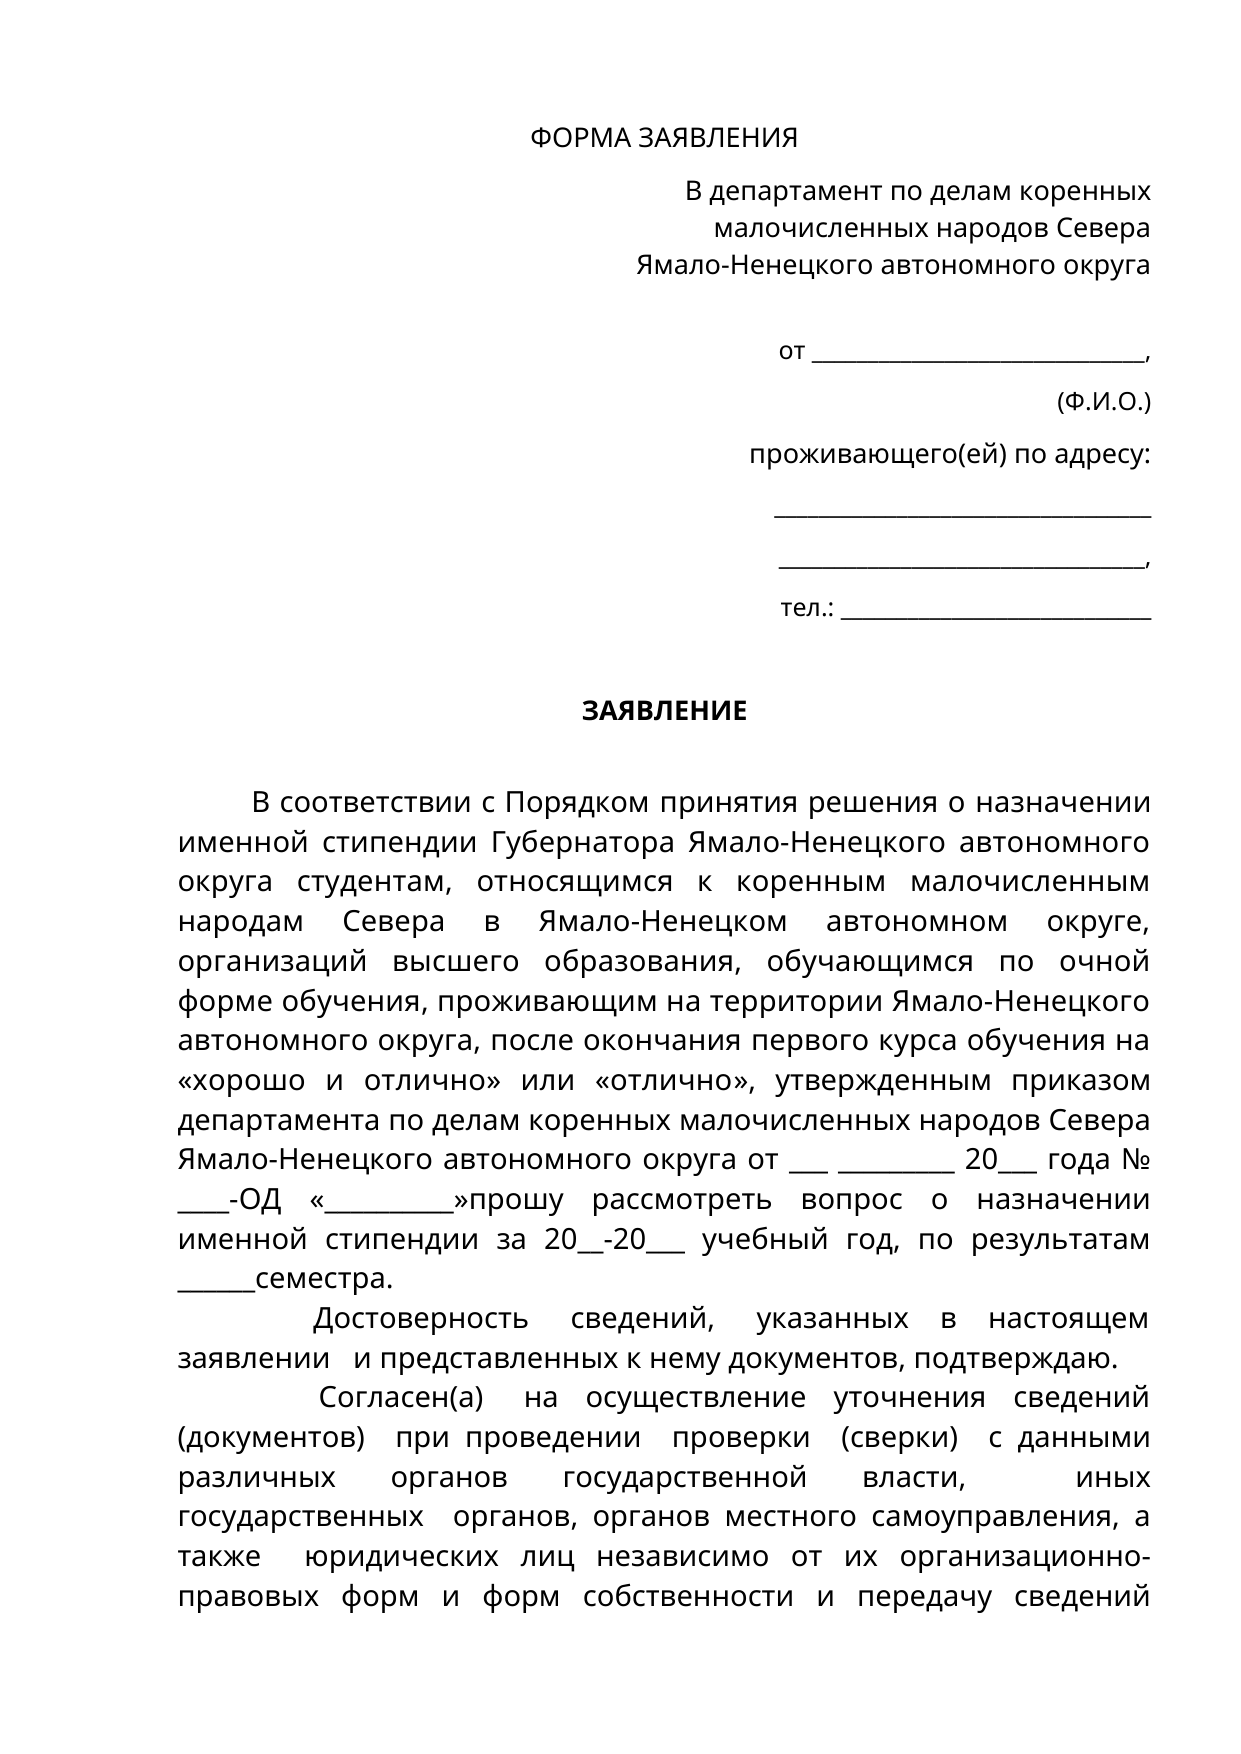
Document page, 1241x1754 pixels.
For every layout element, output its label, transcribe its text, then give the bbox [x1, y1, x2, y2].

text В департамент по делам коренных [177, 172, 1152, 208]
text _________________________________, [177, 539, 1152, 573]
text тел.: ____________________________ [177, 589, 1152, 623]
text от ______________________________, [177, 333, 1152, 367]
text __________________________________ [177, 488, 1152, 522]
text (Ф.И.О.) [177, 384, 1152, 418]
text малочисленных народов Севера [177, 208, 1152, 245]
text Ямало-Ненецкого автономного округа [177, 245, 1152, 282]
text проживающего(ей) по адресу: [177, 434, 1152, 471]
text ФОРМА ЗАЯВЛЕНИЯ [177, 118, 1152, 155]
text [177, 1377, 1152, 1615]
text Достоверность сведений, указанных в настоящем заявлении и представленных к нему документов, подтверждаю. [177, 1297, 1152, 1377]
text В соответствии с Порядком принятия решения о назначении именной стипендии Губернатора Ямало-Ненецкого автономного округа студентам, относящимся к коренным малочисленным народам Севера в Ямало-Ненецком автономном округе, организаций высшего образования, обучающимся по очной форме обучения, проживающим на территории Ямало-Ненецкого автономного округа, после окончания первого курса обучения на «хорошо и отлично» или «отлично», утвержденным приказом департамента по делам коренных малочисленных народов Севера Ямало-Ненецкого автономного округа от ___ _________ 20___ года № ____-ОД «__________»прошу рассмотреть вопрос о назначении именной стипендии за 20__-20___ учебный год, по результатам ______семестра. [177, 781, 1152, 1297]
text ЗАЯВЛЕНИЕ [177, 691, 1152, 728]
